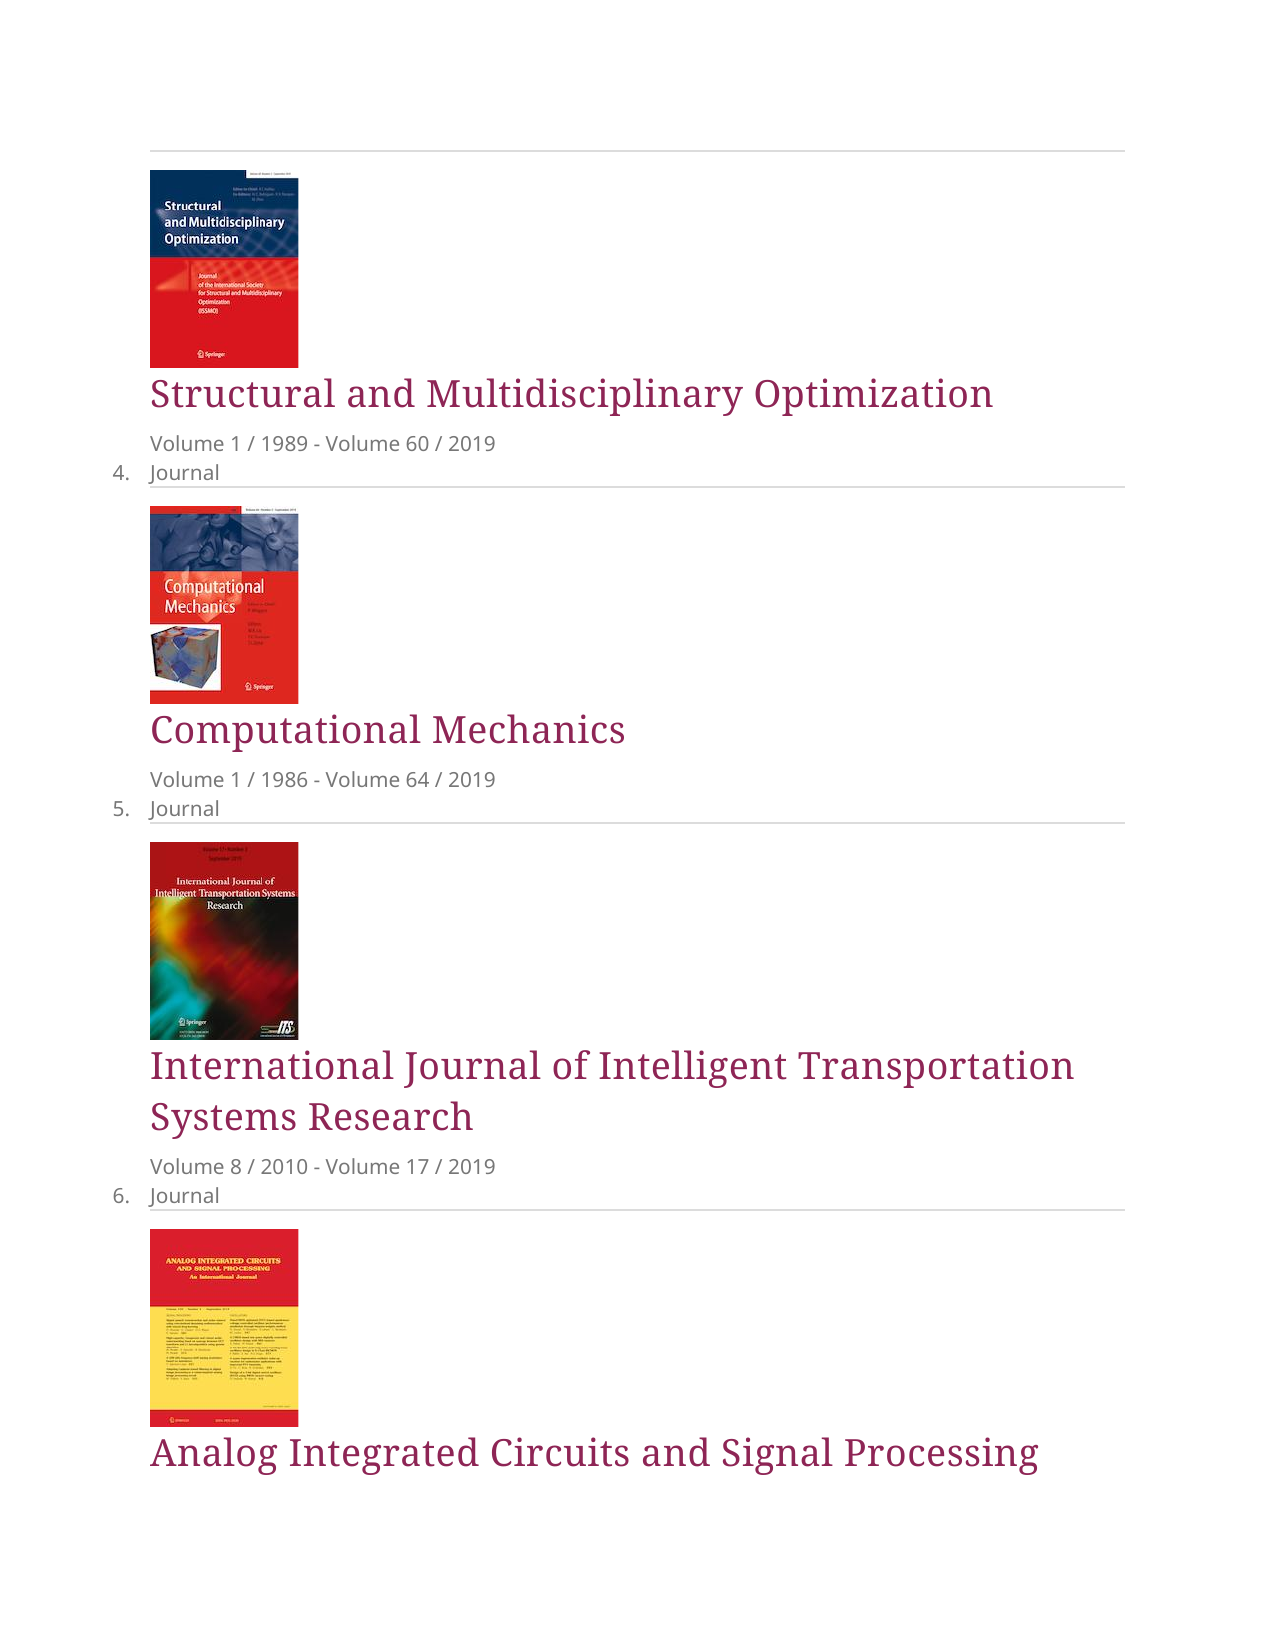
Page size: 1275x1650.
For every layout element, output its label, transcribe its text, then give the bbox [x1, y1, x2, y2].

picture [150, 170, 299, 368]
picture [150, 506, 299, 704]
text Volume 8 / 2010 - Volume 17 / 2019 [150, 1152, 1125, 1181]
picture [150, 842, 299, 1040]
list Journal [112, 1181, 1125, 1209]
text Volume 1 / 1986 - Volume 64 / 2019 [150, 765, 1125, 794]
text Computational Mechanics [150, 703, 1125, 754]
picture [150, 1229, 299, 1427]
text Analog Integrated Circuits and Signal Processing [150, 1426, 1125, 1477]
text Volume 1 / 1989 - Volume 60 / 2019 [150, 429, 1125, 458]
text International Journal of Intelligent Transportation Systems Research [150, 1039, 1125, 1141]
list Journal [112, 458, 1125, 486]
text Structural and Multidisciplinary Optimization [150, 367, 1125, 418]
list Journal [112, 794, 1125, 822]
